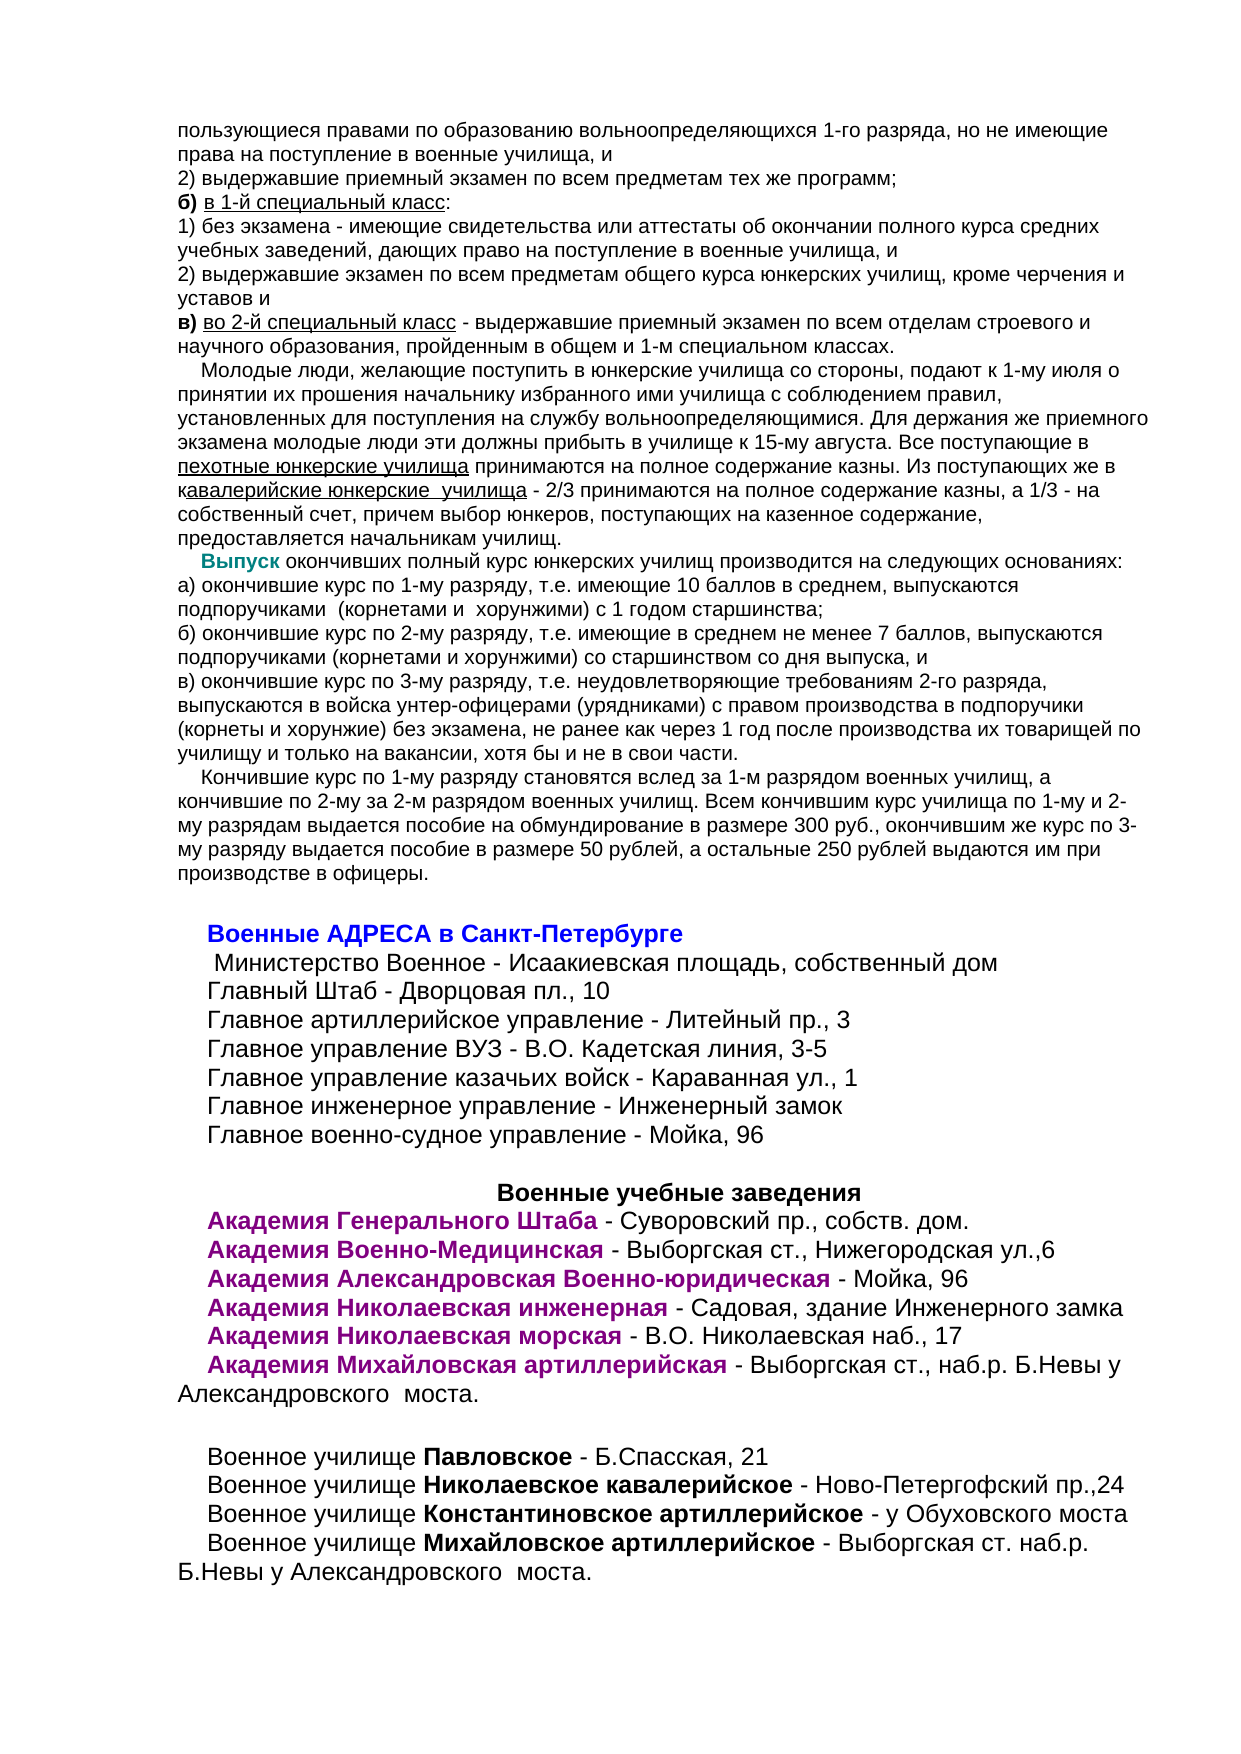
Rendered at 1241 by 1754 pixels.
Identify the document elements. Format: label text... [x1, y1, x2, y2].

text 2) выдержавшие экзамен по всем предметам общего курса юнкерских училищ, кроме черчения и уставов и [177, 262, 1152, 310]
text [177, 118, 1152, 166]
text в) во 2-й специальный класс - выдержавшие приемный экзамен по всем отделам строевого и научного образования, пройденным в общем и 1-м специальном классах. [177, 310, 1152, 358]
text Главное управление ВУЗ - В.О. Кадетская линия, 3-5 [177, 1034, 1152, 1063]
text 1) без экзамена - имеющие свидетельства или аттестаты об окончании полного курса средних учебных заведений, дающих право на поступление в военные училища, и [177, 214, 1152, 262]
text Военное училище Константиновское артиллерийское - у Обуховского моста [177, 1499, 1152, 1528]
text Главное инженерное управление - Инженерный замок [177, 1091, 1152, 1120]
text Военное училище Николаевское кавалерийское - Ново-Петергофский пр.,24 [177, 1470, 1152, 1499]
text Военное училище Михайловское артиллерийское - Выборгская ст. наб.р. Б.Невы у Александровского моста. [177, 1528, 1152, 1585]
text Академия Николаевская морская - В.О. Николаевская наб., 17 [177, 1321, 1152, 1350]
text Молодые люди, желающие поступить в юнкерские училища со стороны, подают к 1-му июля о принятии их прошения начальнику избранного ими училища с соблюдением правил, установленных для поступления на службу вольноопределяющимися. Для держания же приемного экзамена молодые люди эти должны прибыть в училище к 15-му августа. Все поступающие в пехотные юнкерские училища принимаются на полное содержание казны. Из поступающих же в кавалерийские юнкерские училища - 2/3 принимаются на полное содержание казны, а 1/3 - на собственный счет, причем выбор юнкеров, поступающих на казенное содержание, предоставляется начальникам училищ. [177, 358, 1152, 549]
text Военные АДРЕСА в Санкт-Петербурге [177, 919, 1152, 948]
text Академия Николаевская инженерная - Садовая, здание Инженерного замка [177, 1293, 1152, 1321]
text Выпуск окончивших полный курс юнкерских училищ производится на следующих основаниях: [177, 549, 1152, 573]
text 2) выдержавшие приемный экзамен по всем предметам тех же программ; [177, 166, 1152, 190]
text Академия Военно-Медицинская - Выборгская ст., Нижегородская ул.,6 [177, 1235, 1152, 1264]
text Академия Александровская Военно-юридическая - Мойка, 96 [177, 1264, 1152, 1293]
text Военное училище Павловское - Б.Спасская, 21 [177, 1442, 1152, 1470]
text б) в 1-й специальный класс: [177, 190, 1152, 214]
text Академия Генерального Штаба - Суворовский пр., собств. дом. [177, 1206, 1152, 1235]
text Главное артиллерийское управление - Литейный пр., 3 [177, 1005, 1152, 1034]
text в) окончившие курс по 3-му разряду, т.е. неудовлетворяющие требованиям 2-го разряда, выпускаются в войска унтер-офицерами (урядниками) с правом производства в подпоручики (корнеты и хорунжие) без экзамена, не ранее как через 1 год после производства их товарищей по училищу и только на вакансии, хотя бы и не в свои части. [177, 669, 1152, 765]
text Министерство Военное - Исаакиевская площадь, собственный дом [177, 948, 1152, 976]
text Военные учебные заведения [177, 1178, 1152, 1206]
text Кончившие курс по 1-му разряду становятся вслед за 1-м разрядом военных училищ, а кончившие по 2-му за 2-м разрядом военных училищ. Всем кончившим курс училища по 1-му и 2-му разрядам выдается пособие на обмундирование в размере 300 руб., окончившим же курс по 3-му разряду выдается пособие в размере 50 рублей, а остальные 250 рублей выдаются им при производстве в офицеры. [177, 765, 1152, 885]
text Главный Штаб - Дворцовая пл., 10 [177, 976, 1152, 1005]
text Главное военно-судное управление - Мойка, 96 [177, 1120, 1152, 1149]
text б) окончившие курс по 2-му разряду, т.е. имеющие в среднем не менее 7 баллов, выпускаются подпоручиками (корнетами и хорунжими) со старшинством со дня выпуска, и [177, 621, 1152, 669]
text Главное управление казачьих войск - Караванная ул., 1 [177, 1063, 1152, 1091]
text Академия Михайловская артиллерийская - Выборгская ст., наб.р. Б.Невы у Александровского моста. [177, 1350, 1152, 1408]
text а) окончившие курс по 1-му разряду, т.е. имеющие 10 баллов в среднем, выпускаются подпоручиками (корнетами и хорунжими) с 1 годом старшинства; [177, 573, 1152, 621]
